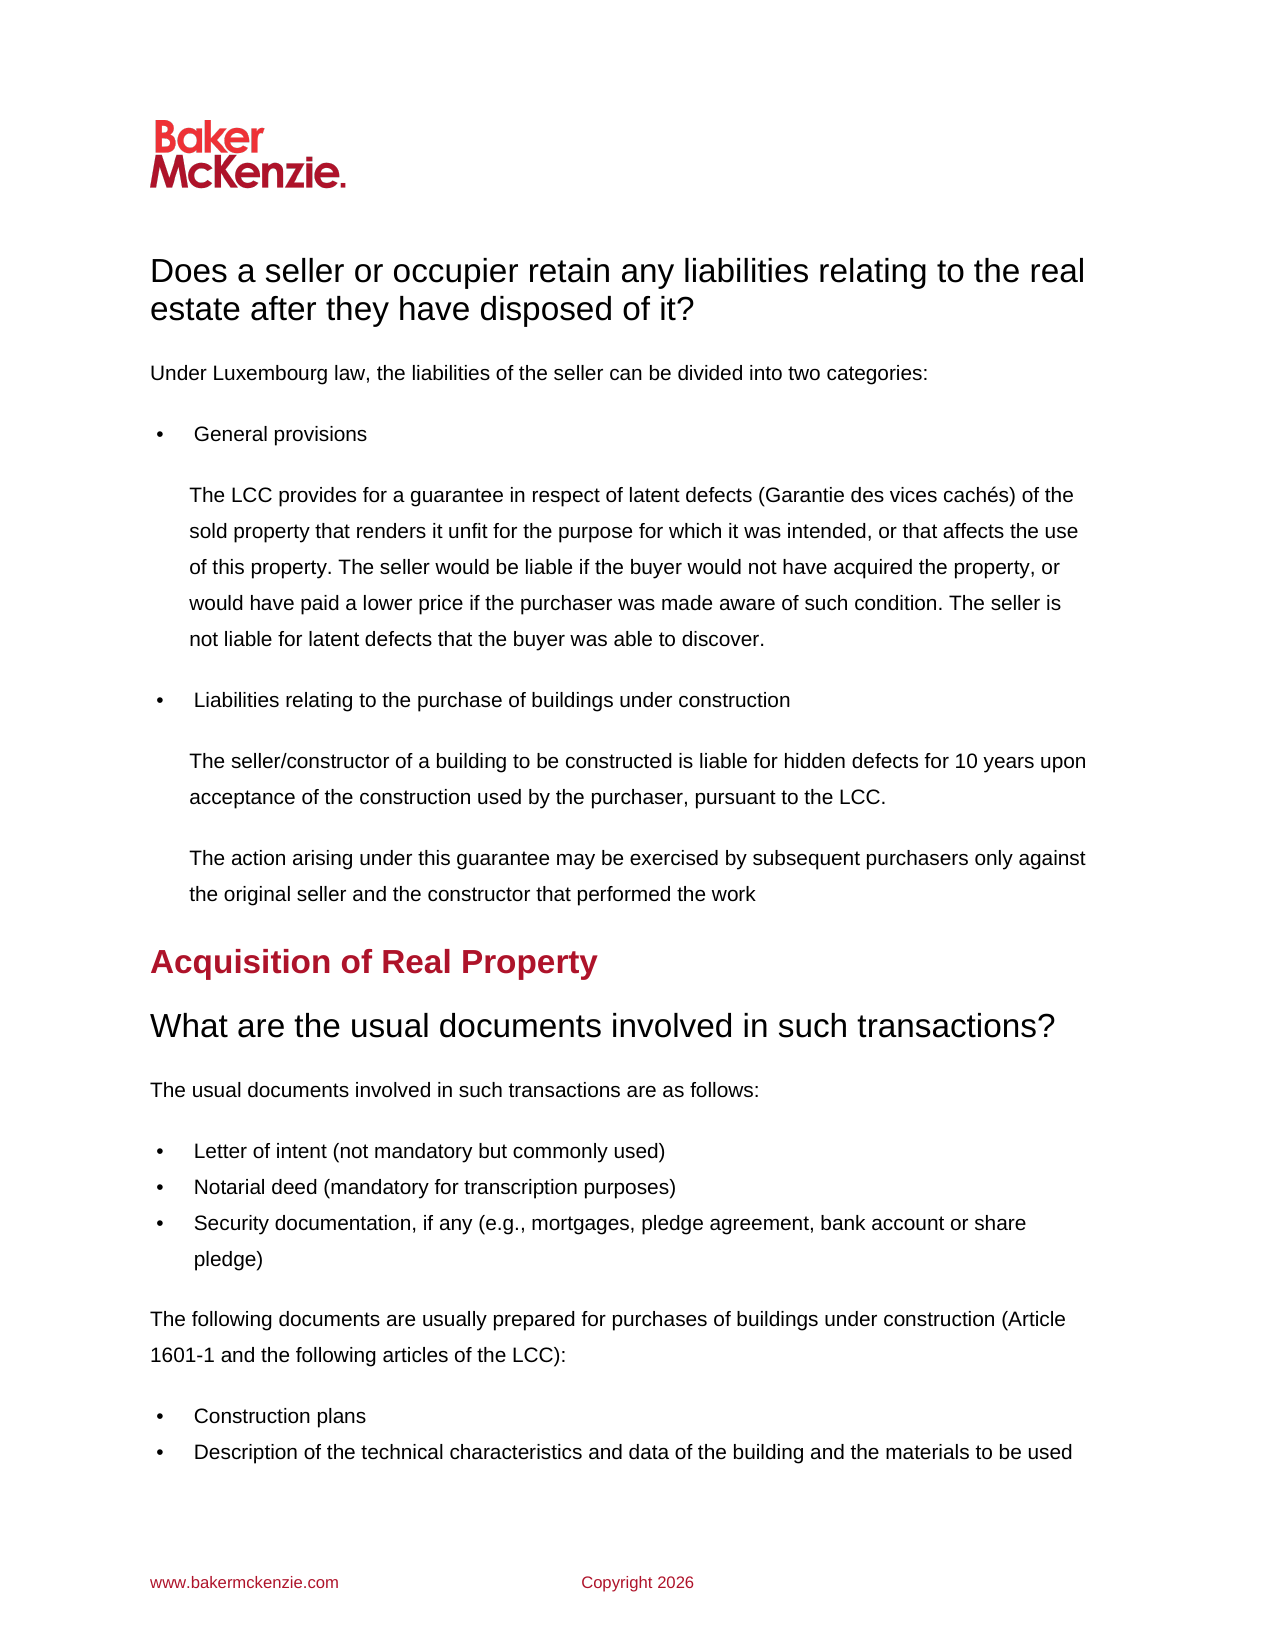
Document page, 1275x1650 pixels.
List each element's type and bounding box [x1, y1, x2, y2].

picture [150, 120, 346, 189]
